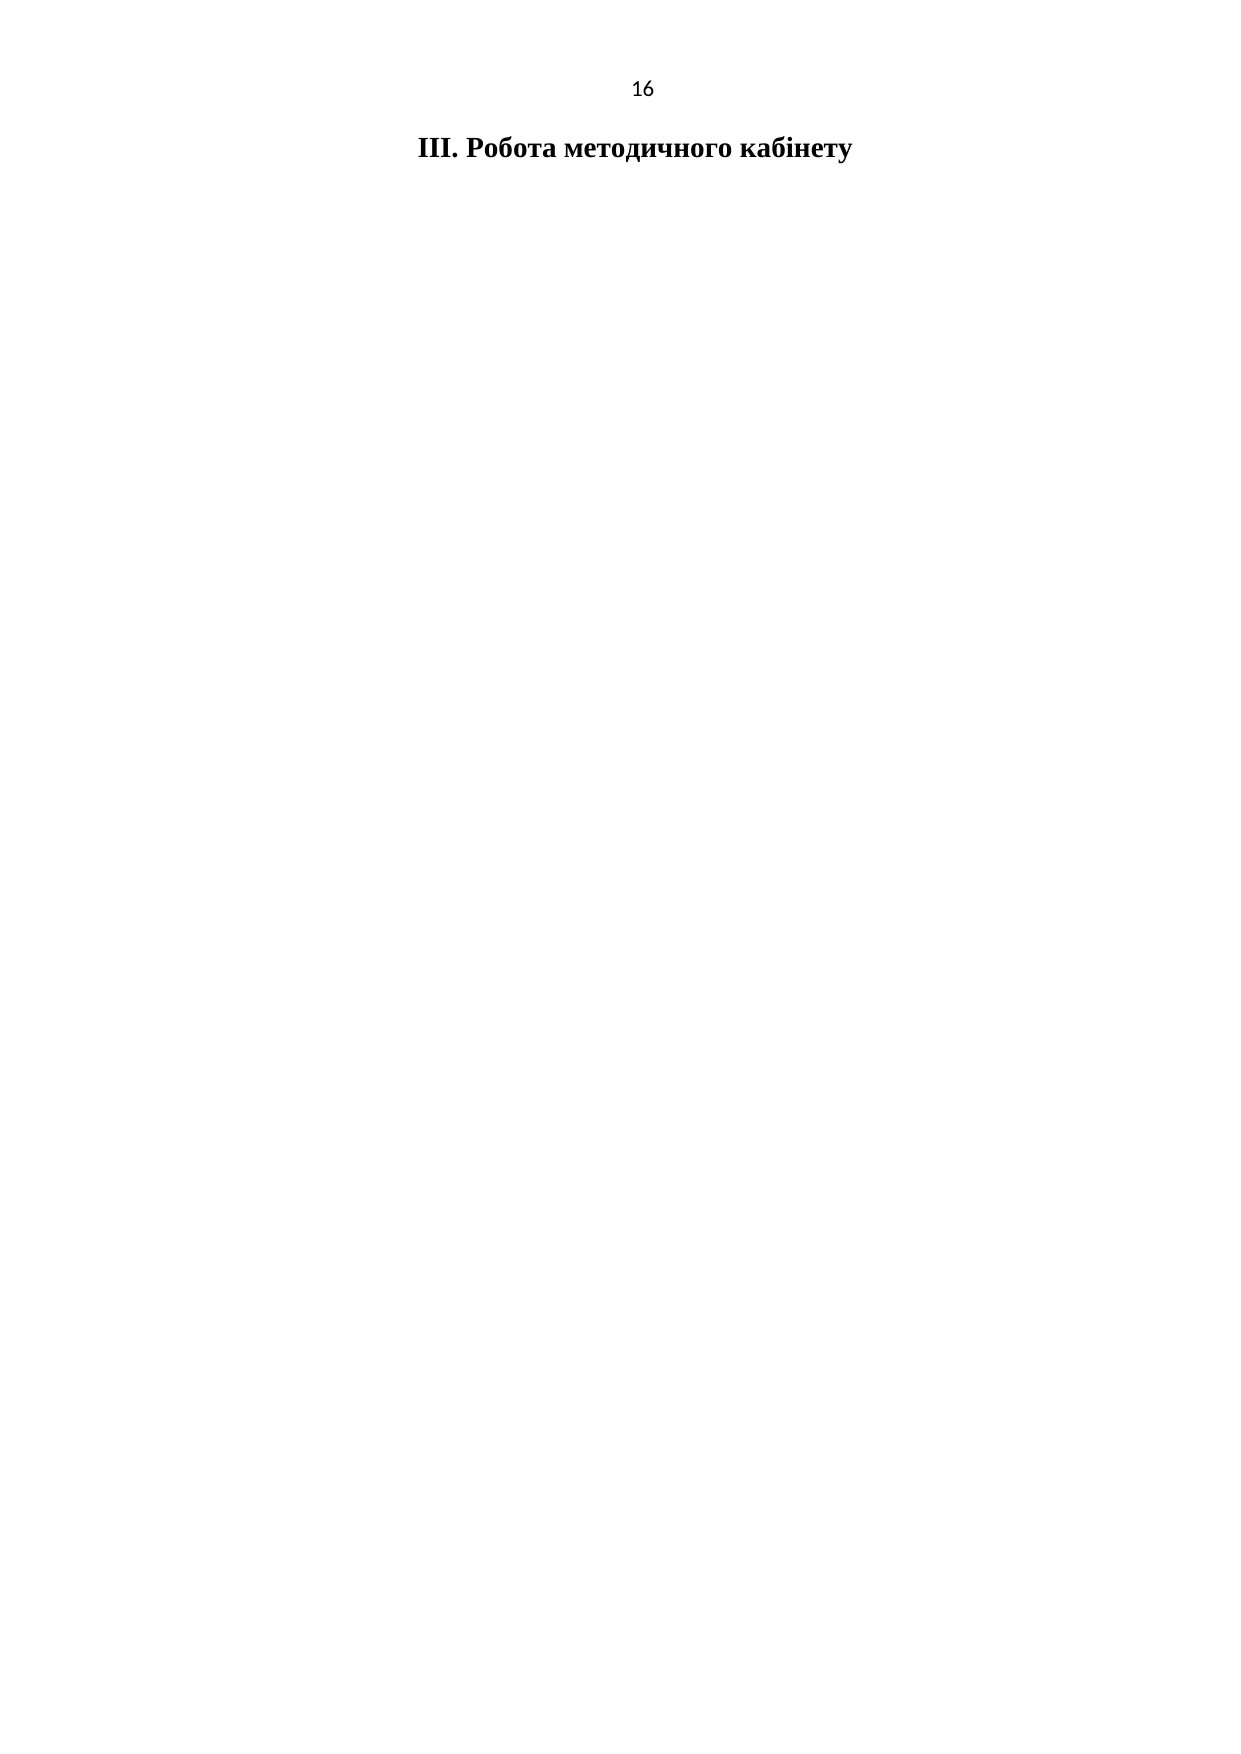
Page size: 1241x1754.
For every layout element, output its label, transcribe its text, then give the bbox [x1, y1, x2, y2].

text ІІІ. Робота методичного кабінету [118, 130, 1152, 163]
